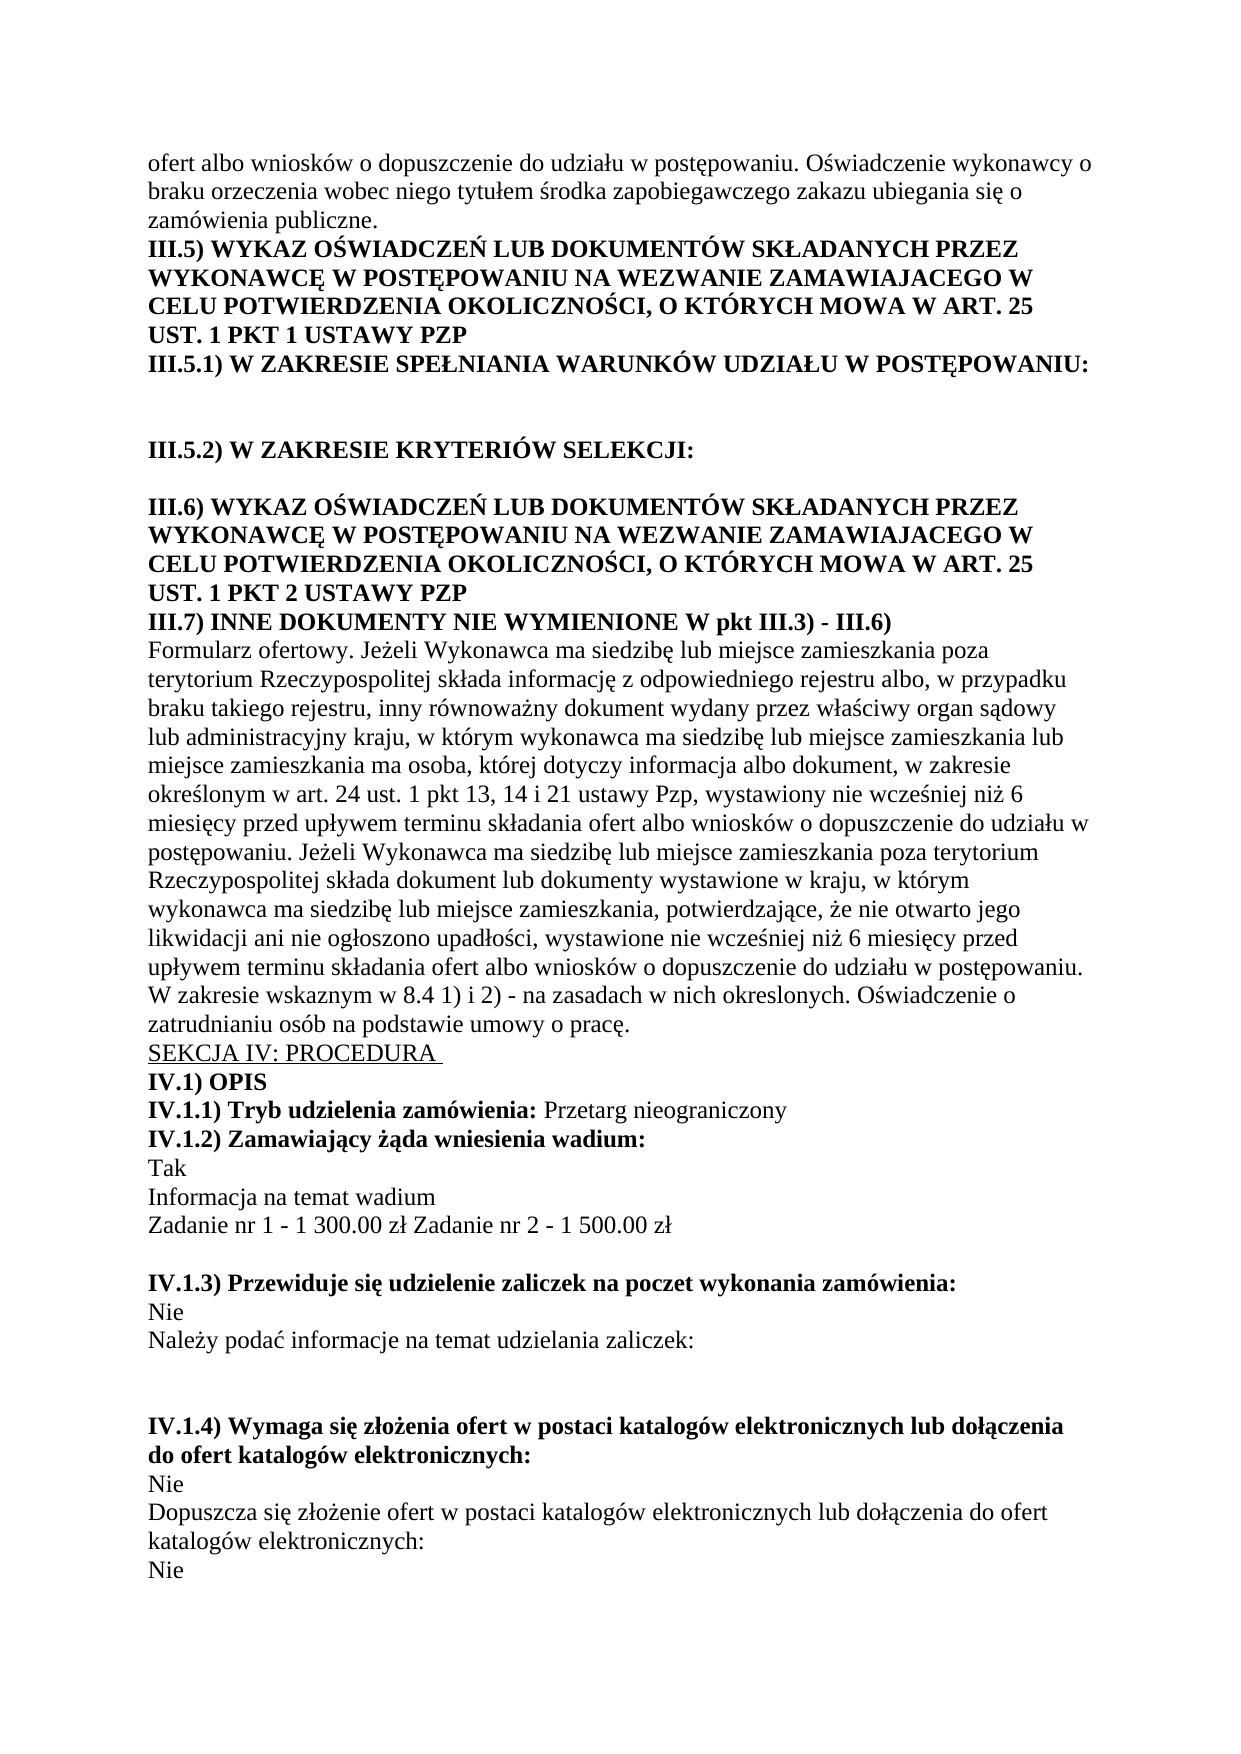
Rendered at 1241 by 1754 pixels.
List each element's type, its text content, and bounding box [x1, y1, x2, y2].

text III.6) WYKAZ OŚWIADCZEŃ LUB DOKUMENTÓW SKŁADANYCH PRZEZ WYKONAWCĘ W POSTĘPOWANIU NA WEZWANIE ZAMAWIAJACEGO W CELU POTWIERDZENIA OKOLICZNOŚCI, O KTÓRYCH MOWA W ART. 25 UST. 1 PKT 2 USTAWY PZP [148, 492, 1093, 607]
text Formularz ofertowy. Jeżeli Wykonawca ma siedzibę lub miejsce zamieszkania poza terytorium Rzeczypospolitej składa informację z odpowiedniego rejestru albo, w przypadku braku takiego rejestru, inny równoważny dokument wydany przez właściwy organ sądowy lub administracyjny kraju, w którym wykonawca ma siedzibę lub miejsce zamieszkania lub miejsce zamieszkania ma osoba, której dotyczy informacja albo dokument, w zakresie określonym w art. 24 ust. 1 pkt 13, 14 i 21 ustawy Pzp, wystawiony nie wcześniej niż 6 miesięcy przed upływem terminu składania ofert albo wniosków o dopuszczenie do udziału w postępowaniu. Jeżeli Wykonawca ma siedzibę lub miejsce zamieszkania poza terytorium Rzeczypospolitej składa dokument lub dokumenty wystawione w kraju, w którym wykonawca ma siedzibę lub miejsce zamieszkania, potwierdzające, że nie otwarto jego likwidacji ani nie ogłoszono upadłości, wystawione nie wcześniej niż 6 miesięcy przed upływem terminu składania ofert albo wniosków o dopuszczenie do udziału w postępowaniu. W zakresie wskaznym w 8.4 1) i 2) - na zasadach w nich okreslonych. Oświadczenie o zatrudnianiu osób na podstawie umowy o pracę. [148, 636, 1093, 1038]
text Nie Należy podać informacje na temat udzielania zaliczek: [148, 1297, 1093, 1382]
text III.7) INNE DOKUMENTY NIE WYMIENIONE W pkt III.3) - III.6) [148, 607, 1093, 636]
text IV.1) OPIS IV.1.1) Tryb udzielenia zamówienia: Przetarg nieograniczony IV.1.2) Zamawiający żąda wniesienia wadium: [148, 1067, 1093, 1153]
text III.5.1) W ZAKRESIE SPEŁNIANIA WARUNKÓW UDZIAŁU W POSTĘPOWANIU: III.5.2) W ZAKRESIE KRYTERIÓW SELEKCJI: [148, 349, 1093, 492]
text SEKCJA IV: PROCEDURA [148, 1038, 1093, 1067]
text IV.1.3) Przewiduje się udzielenie zaliczek na poczet wykonania zamówienia: [148, 1239, 1093, 1297]
text III.5) WYKAZ OŚWIADCZEŃ LUB DOKUMENTÓW SKŁADANYCH PRZEZ WYKONAWCĘ W POSTĘPOWANIU NA WEZWANIE ZAMAWIAJACEGO W CELU POTWIERDZENIA OKOLICZNOŚCI, O KTÓRYCH MOWA W ART. 25 UST. 1 PKT 1 USTAWY PZP [148, 234, 1093, 349]
text IV.1.4) Wymaga się złożenia ofert w postaci katalogów elektronicznych lub dołączenia do ofert katalogów elektronicznych: [148, 1382, 1093, 1469]
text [148, 148, 1093, 234]
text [148, 1469, 1093, 1584]
text Tak Informacja na temat wadium Zadanie nr 1 - 1 300.00 zł Zadanie nr 2 - 1 500.00 zł [148, 1153, 1093, 1239]
